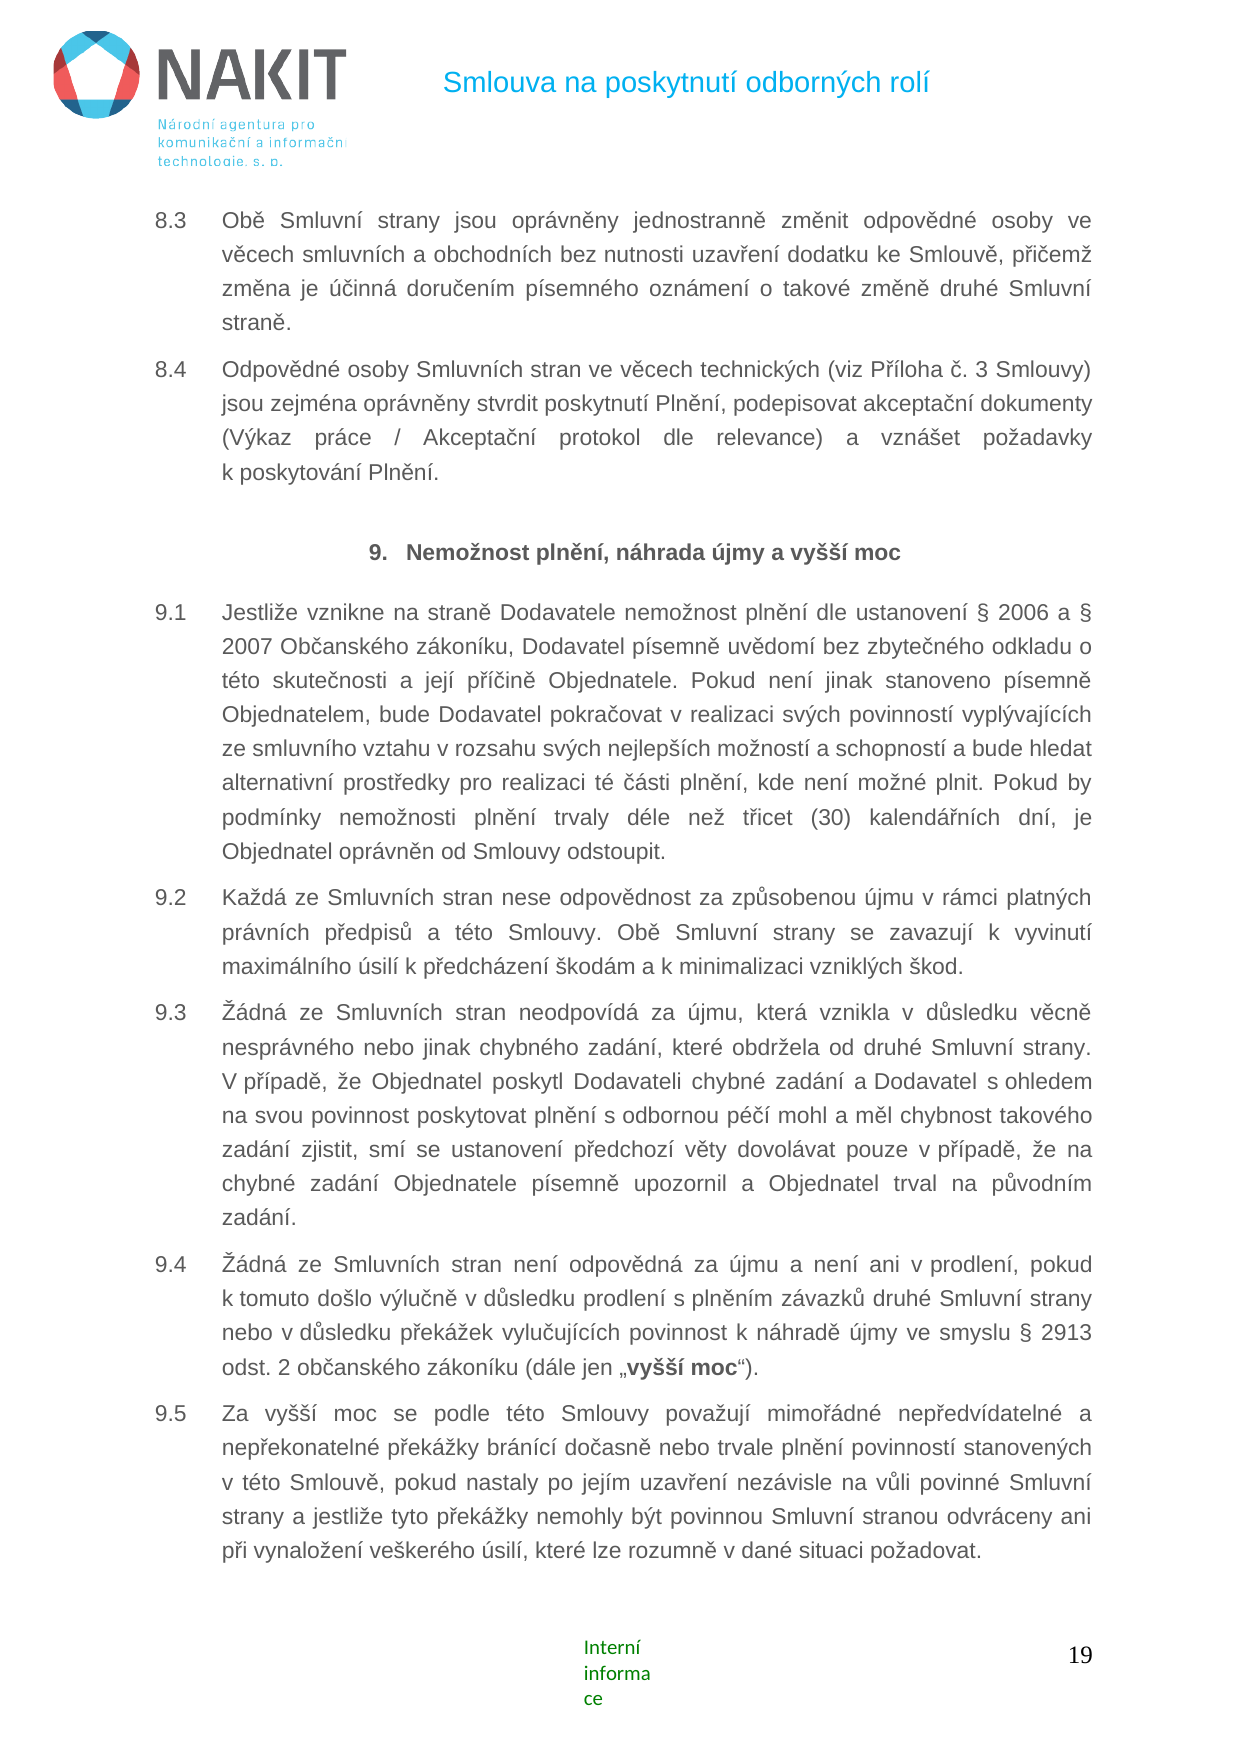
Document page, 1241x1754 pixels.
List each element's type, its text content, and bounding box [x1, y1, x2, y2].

list Žádná ze Smluvních stran není odpovědná za újmu a není ani v prodlení, pokud k tomuto došlo výlučně v důsledku prodlení s plněním závazků druhé Smluvní strany nebo v důsledku překážek vylučujících povinnost k náhradě újmy ve smyslu § 2913 odst. 2 občanského zákoníku (dále jen „vyšší moc“). [154, 1251, 1092, 1380]
list Žádná ze Smluvních stran neodpovídá za újmu, která vznikla v důsledku věcně nesprávného nebo jinak chybného zadání, které obdržela od druhé Smluvní strany. V případě, že Objednatel poskytl Dodavateli chybné zadání a Dodavatel s ohledem na svou povinnost poskytovat plnění s odbornou péčí mohl a měl chybnost takového zadání zjistit, smí se ustanovení předchozí věty dovolávat pouze v případě, že na chybné zadání Objednatele písemně upozornil a Objednatel trval na původním zadání. [154, 999, 1092, 1231]
list Za vyšší moc se podle této Smlouvy považují mimořádné nepředvídatelné a nepřekonatelné překážky bránící dočasně nebo trvale plnění povinností stanovených v této Smlouvě, pokud nastaly po jejím uzavření nezávisle na vůli povinné Smluvní strany a jestliže tyto překážky nemohly být povinnou Smluvní stranou odvráceny ani při vynaložení veškerého úsilí, které lze rozumně v dané situaci požadovat. [154, 1400, 1092, 1563]
list Odpovědné osoby Smluvních stran ve věcech technických (viz Příloha č. 3 Smlouvy) jsou zejména oprávněny stvrdit poskytnutí Plnění, podepisovat akceptační dokumenty (Výkaz práce / Akceptační protokol dle relevance) a vznášet požadavky k poskytování Plnění. [154, 356, 1092, 485]
list Nemožnost plnění, náhrada újmy a vyšší moc [177, 539, 1092, 566]
list Jestliže vznikne na straně Dodavatele nemožnost plnění dle ustanovení § 2006 a § 2007 Občanského zákoníku, Dodavatel písemně uvědomí bez zbytečného odkladu o této skutečnosti a její příčině Objednatele. Pokud není jinak stanoveno písemně Objednatelem, bude Dodavatel pokračovat v realizaci svých povinností vyplývajících ze smluvního vztahu v rozsahu svých nejlepších možností a schopností a bude hledat alternativní prostředky pro realizaci té části plnění, kde není možné plnit. Pokud by podmínky nemožnosti plnění trvaly déle než třicet (30) kalendářních dní, je Objednatel oprávněn od Smlouvy odstoupit. [154, 598, 1092, 864]
picture [52, 31, 346, 166]
list Obě Smluvní strany jsou oprávněny jednostranně změnit odpovědné osoby ve věcech smluvních a obchodních bez nutnosti uzavření dodatku ke Smlouvě, přičemž změna je účinná doručením písemného oznámení o takové změně druhé Smluvní straně. [154, 207, 1092, 336]
list Každá ze Smluvních stran nese odpovědnost za způsobenou újmu v rámci platných právních předpisů a této Smlouvy. Obě Smluvní strany se zavazují k vyvinutí maximálního úsilí k předcházení škodám a k minimalizaci vzniklých škod. [154, 884, 1092, 979]
